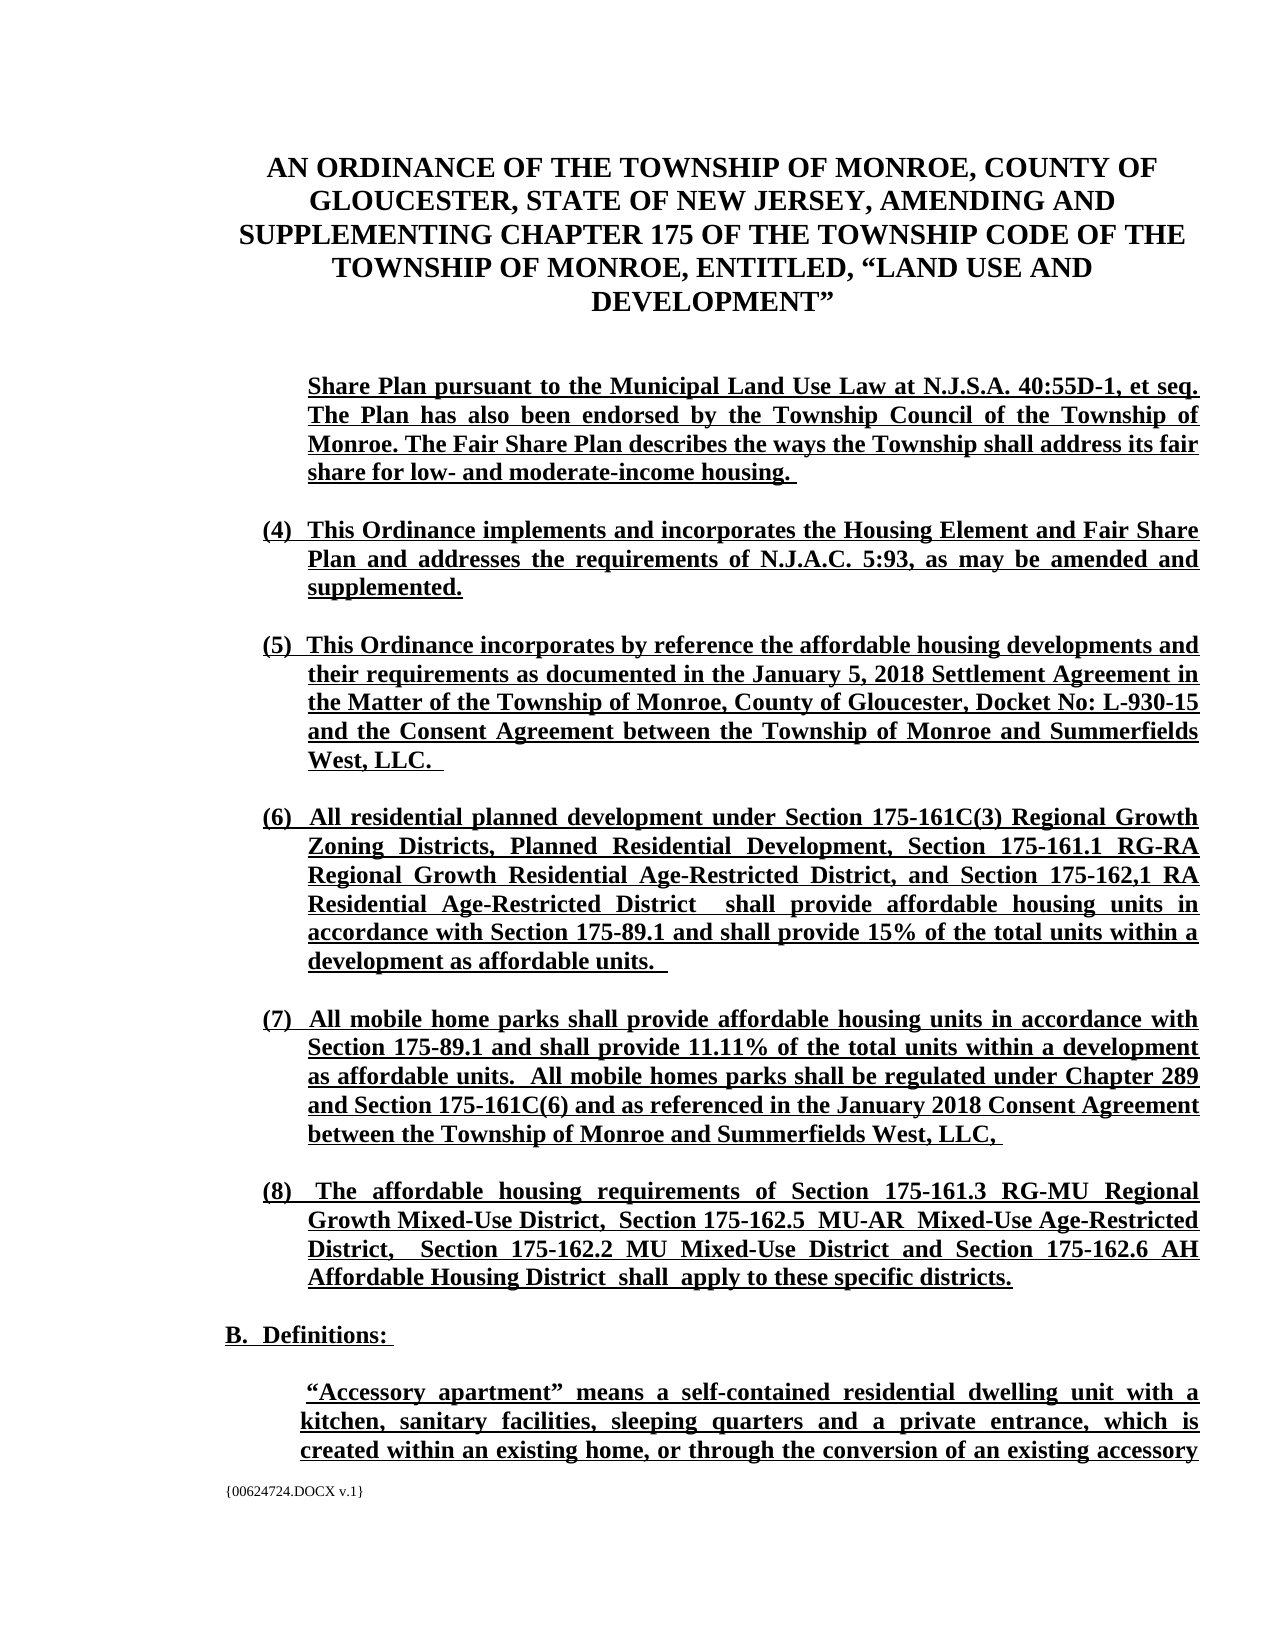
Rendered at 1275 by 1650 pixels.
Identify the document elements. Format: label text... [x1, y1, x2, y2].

list The affordable housing requirements of Section 175-161.3 RG-MU Regional Growth Mixed-Use District, Section 175-162.5 MU-AR Mixed-Use Age-Restricted District, Section 175-162.2 MU Mixed-Use District and Section 175-162.6 AH Affordable Housing District shall apply to these specific districts. [262, 1176, 1200, 1201]
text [300, 1433, 1200, 1464]
list All mobile home parks shall provide affordable housing units in accordance with Section 175-89.1 and shall provide 11.11% of the total units within a development as affordable units. All mobile homes parks shall be regulated under Chapter 289 and Section 175-161C(6) and as referenced in the January 2018 Consent Agreement between the Township of Monroe and Summerfields West, LLC, [262, 1004, 1200, 1147]
list All residential planned development under Section 175-161C(3) Regional Growth Zoning Districts, Planned Residential Development, Section 175-161.1 RG-RA Regional Growth Residential Age-Restricted District, and Section 175-162,1 RA Residential Age-Restricted District shall provide affordable housing units in accordance with Section 175-89.1 and shall provide 15% of the total units within a development as affordable units. [262, 802, 1200, 975]
list This Ordinance incorporates by reference the affordable housing developments and their requirements as documented in the January 5, 2018 Settlement Agreement in the Matter of the Township of Monroe, County of Gloucester, Docket No: L-930-15 and the Consent Agreement between the Township of Monroe and Summerfields West, LLC. [262, 656, 1200, 774]
list Definitions: [225, 1320, 1200, 1349]
list This Ordinance implements and incorporates the Housing Element and Fair Share Plan and addresses the requirements of N.J.A.C. 5:93, as may be amended and supplemented. [262, 541, 1200, 601]
list This Ordinance implements and incorporates the Housing Element and Fair Share Plan and addresses the requirements of N.J.A.C. 5:93, as may be amended and supplemented. [262, 515, 1200, 540]
list This Ordinance incorporates by reference the affordable housing developments and their requirements as documented in the January 5, 2018 Settlement Agreement in the Matter of the Township of Monroe, County of Gloucester, Docket No: L-930-15 and the Consent Agreement between the Township of Monroe and Summerfields West, LLC. [262, 630, 1200, 655]
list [262, 371, 1200, 486]
list The affordable housing requirements of Section 175-161.3 RG-MU Regional Growth Mixed-Use District, Section 175-162.5 MU-AR Mixed-Use Age-Restricted District, Section 175-162.2 MU Mixed-Use District and Section 175-162.6 AH Affordable Housing District shall apply to these specific districts. [262, 1202, 1200, 1291]
